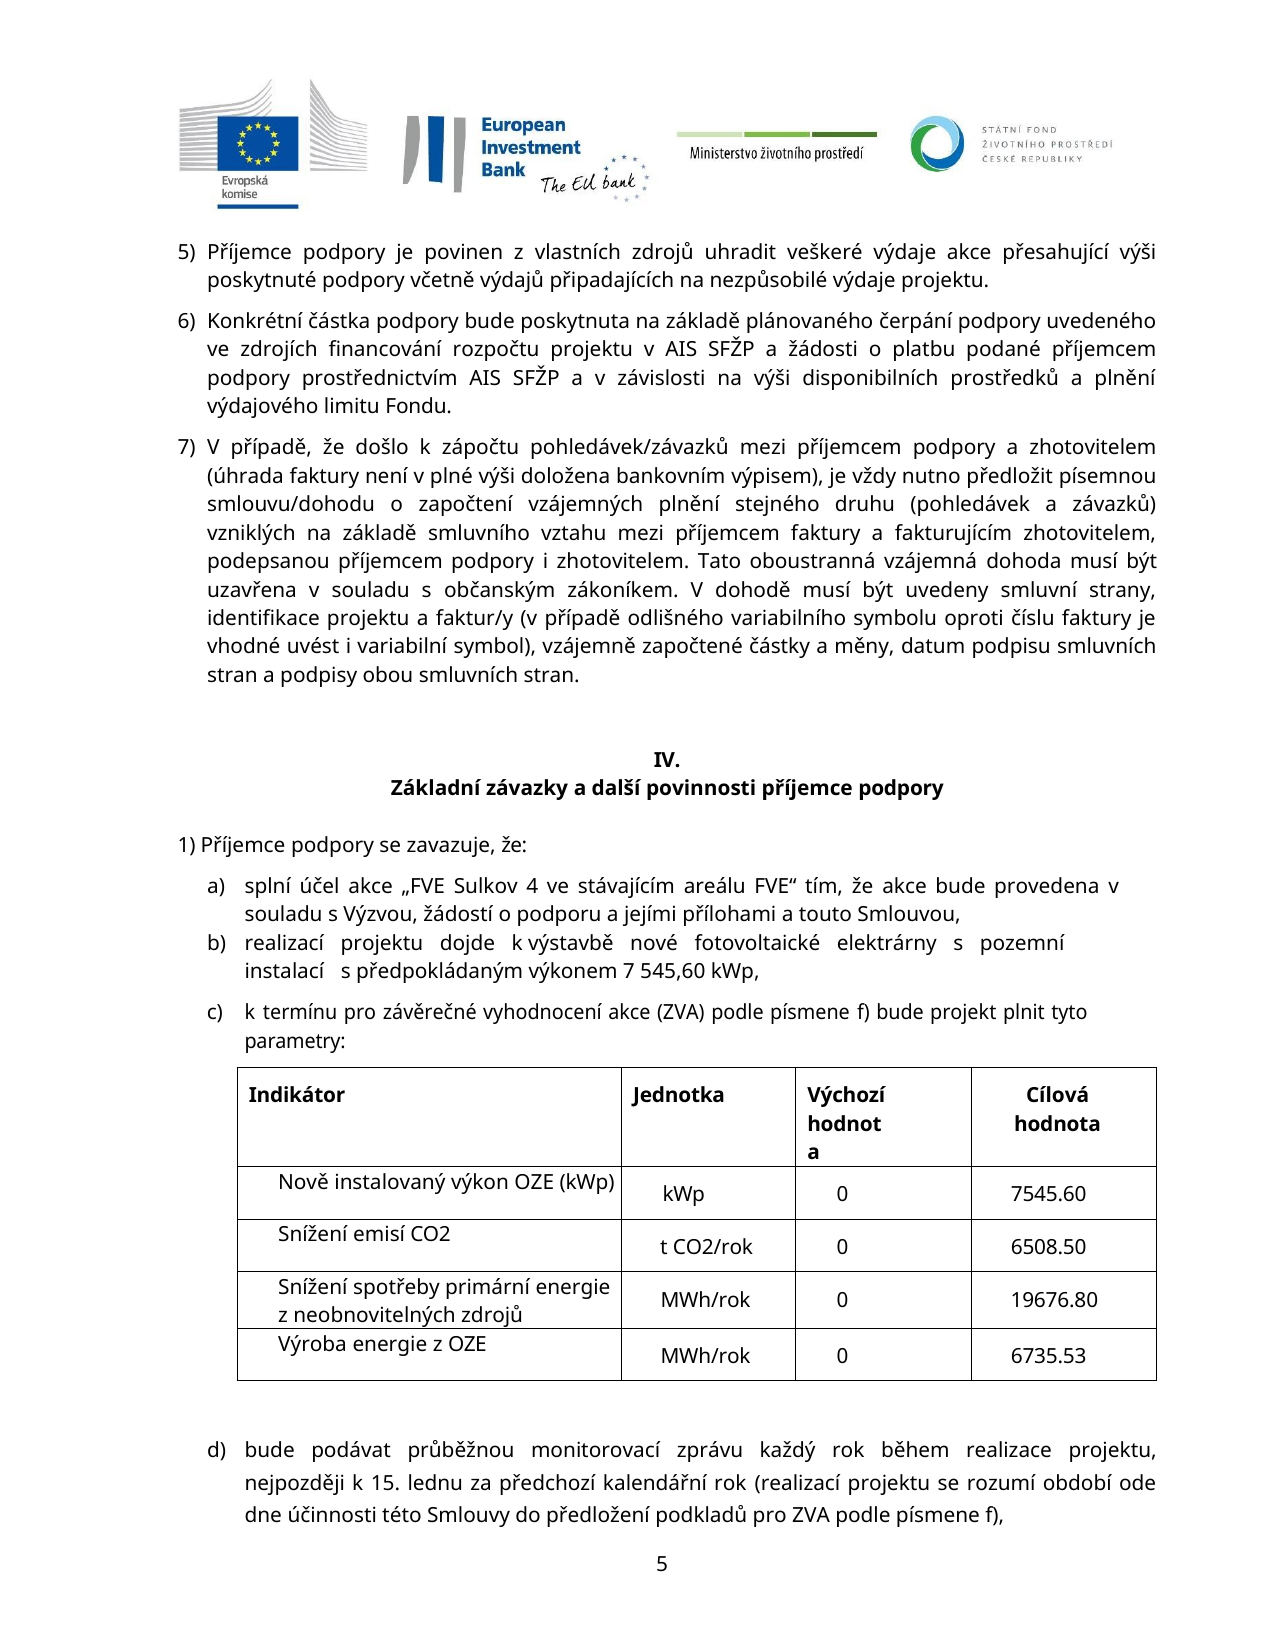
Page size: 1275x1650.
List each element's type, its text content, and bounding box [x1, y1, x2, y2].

list Konkrétní částka podpory bude poskytnuta na základě plánovaného čerpání podpory uvedeného ve zdrojích financování rozpočtu projektu v AIS SFŽP a žádosti o platbu podané příjemcem podpory prostřednictvím AIS SFŽP a v závislosti na výši disponibilních prostředků a plnění výdajového limitu Fondu. [177, 306, 1157, 420]
picture [177, 73, 1115, 213]
table_cell Nově instalovaný výkon OZE (kWp) [238, 1167, 621, 1218]
table_cell 19676.80 [972, 1272, 1156, 1328]
table_header Výchozí hodnota [796, 1068, 971, 1166]
list Příjemce podpory je povinen z vlastních zdrojů uhradit veškeré výdaje akce přesahující výši poskytnuté podpory včetně výdajů připadajících na nezpůsobilé výdaje projektu. [177, 237, 1157, 294]
subtitle Základní závazky a další povinnosti příjemce podpory [276, 773, 1058, 802]
list splní účel akce „FVE Sulkov 4 ve stávajícím areálu FVE“ tím, že akce bude provedena v souladu s Výzvou, žádostí o podporu a jejími přílohami a touto Smlouvou, [207, 871, 1157, 928]
table_cell 0 [796, 1329, 971, 1380]
table_cell 6735.53 [972, 1329, 1156, 1380]
table_cell 6508.50 [972, 1220, 1156, 1271]
list k termínu pro závěrečné vyhodnocení akce (ZVA) podle písmene f) bude projekt plnit tyto parametry: [207, 997, 1169, 1054]
list bude podávat průběžnou monitorovací zprávu každý rok během realizace projektu, nejpozději k 15. lednu za předchozí kalendářní rok (realizací projektu se rozumí období ode dne účinnosti této Smlouvy do předložení podkladů pro ZVA podle písmene f), [207, 1435, 1157, 1529]
list Příjemce podpory se zavazuje, že: [177, 830, 1169, 858]
table_cell Snížení emisí CO2 [238, 1220, 621, 1271]
table_cell t CO2/rok [622, 1220, 795, 1271]
table_cell Snížení spotřeby primární energie z neobnovitelných zdrojů [238, 1272, 621, 1328]
list realizací projektu dojde k výstavbě nové fotovoltaické elektrárny s pozemní instalací s předpokládaným výkonem 7 545,60 kWp, [207, 928, 1157, 985]
list V případě, že došlo k zápočtu pohledávek/závazků mezi příjemcem podpory a zhotovitelem (úhrada faktury není v plné výši doložena bankovním výpisem), je vždy nutno předložit písemnou smlouvu/dohodu o započtení vzájemných plnění stejného druhu (pohledávek a závazků) vzniklých na základě smluvního vztahu mezi příjemcem faktury a fakturujícím zhotovitelem, podepsanou příjemcem podpory i zhotovitelem. Tato oboustranná vzájemná dohoda musí být uzavřena v souladu s občanským zákoníkem. V dohodě musí být uvedeny smluvní strany, identifikace projektu a faktur/y (v případě odlišného variabilního symbolu oproti číslu faktury je vhodné uvést i variabilní symbol), vzájemně započtené částky a měny, datum podpisu smluvních stran a podpisy obou smluvních stran. [177, 432, 1157, 688]
table_cell 0 [796, 1220, 971, 1271]
table_header Cílová hodnota [972, 1068, 1156, 1166]
table_cell 7545.60 [972, 1167, 1156, 1218]
table_header Jednotka [622, 1068, 795, 1166]
table_header Indikátor [238, 1068, 621, 1166]
table_cell 0 [796, 1272, 971, 1328]
table_cell Výroba energie z OZE [238, 1329, 621, 1380]
table_cell 0 [796, 1167, 971, 1218]
table_cell MWh/rok [622, 1272, 795, 1328]
table_cell MWh/rok [622, 1329, 795, 1380]
subtitle IV. [494, 745, 841, 773]
table_cell kWp [622, 1167, 795, 1218]
